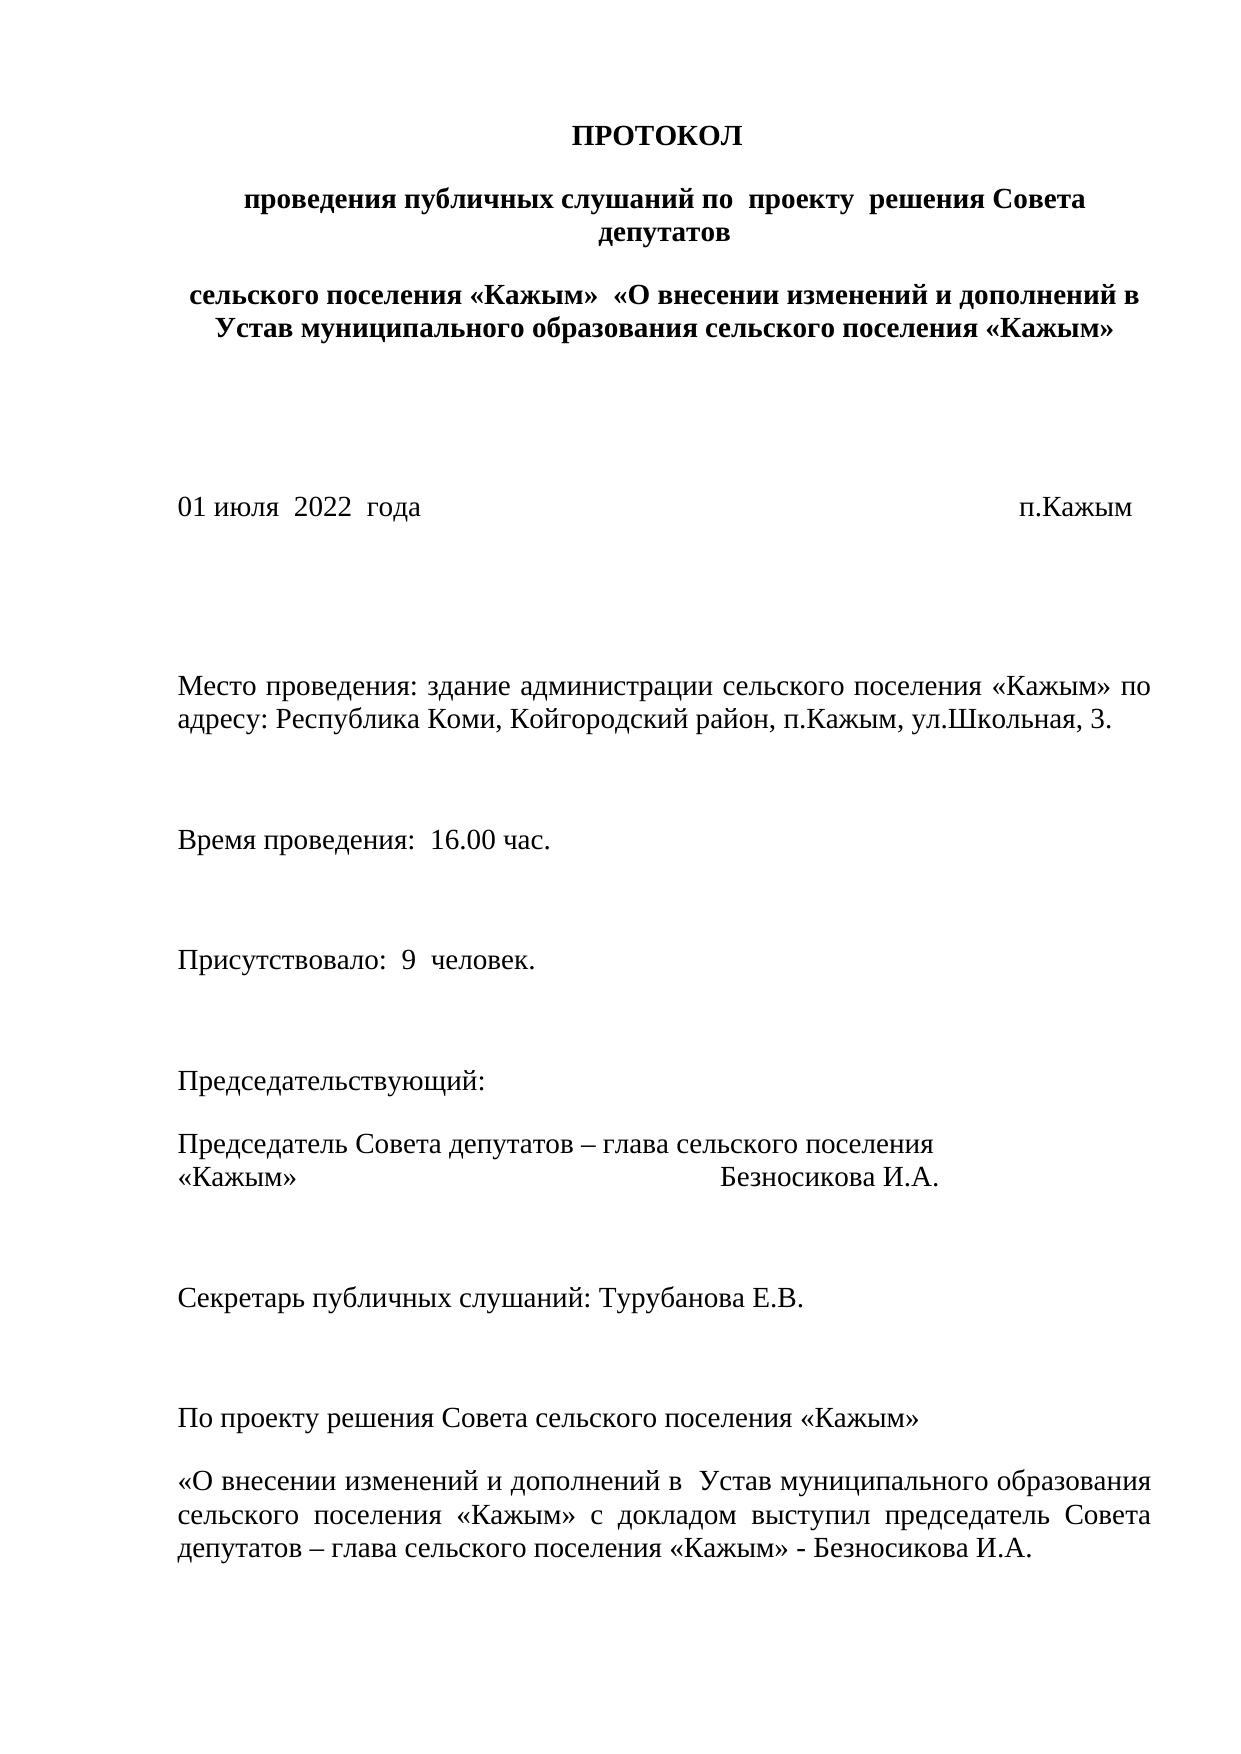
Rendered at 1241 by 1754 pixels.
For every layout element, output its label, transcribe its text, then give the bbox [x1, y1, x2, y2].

text проведения публичных слушаний по проекту решения Совета депутатов [177, 181, 1152, 248]
text сельского поселения «Кажым» «О внесении изменений и дополнений в Устав муниципального образования сельского поселения «Кажым» [177, 277, 1152, 344]
text 01 июля 2022 года п.Кажым [177, 489, 1152, 523]
text Время проведения: 16.00 час. [177, 822, 1152, 855]
text По проекту решения Совета сельского поселения «Кажым» [177, 1401, 1152, 1434]
text Секретарь публичных слушаний: Турубанова Е.В. [177, 1280, 1152, 1313]
text Председательствующий: [177, 1063, 1152, 1097]
text Место проведения: здание администрации сельского поселения «Кажым» по адресу: Республика Коми, Койгородский район, п.Кажым, ул.Школьная, 3. [177, 668, 1152, 735]
text Присутствовало: 9 человек. [177, 942, 1152, 976]
text ПРОТОКОЛ [177, 118, 1152, 152]
text «О внесении изменений и дополнений в Устав муниципального образования сельского поселения «Кажым» с докладом выступил председатель Совета депутатов – глава сельского поселения «Кажым» - Безносикова И.А. [177, 1463, 1152, 1564]
text Председатель Совета депутатов – глава сельского поселения «Кажым» Безносикова И.А. [177, 1126, 1152, 1193]
